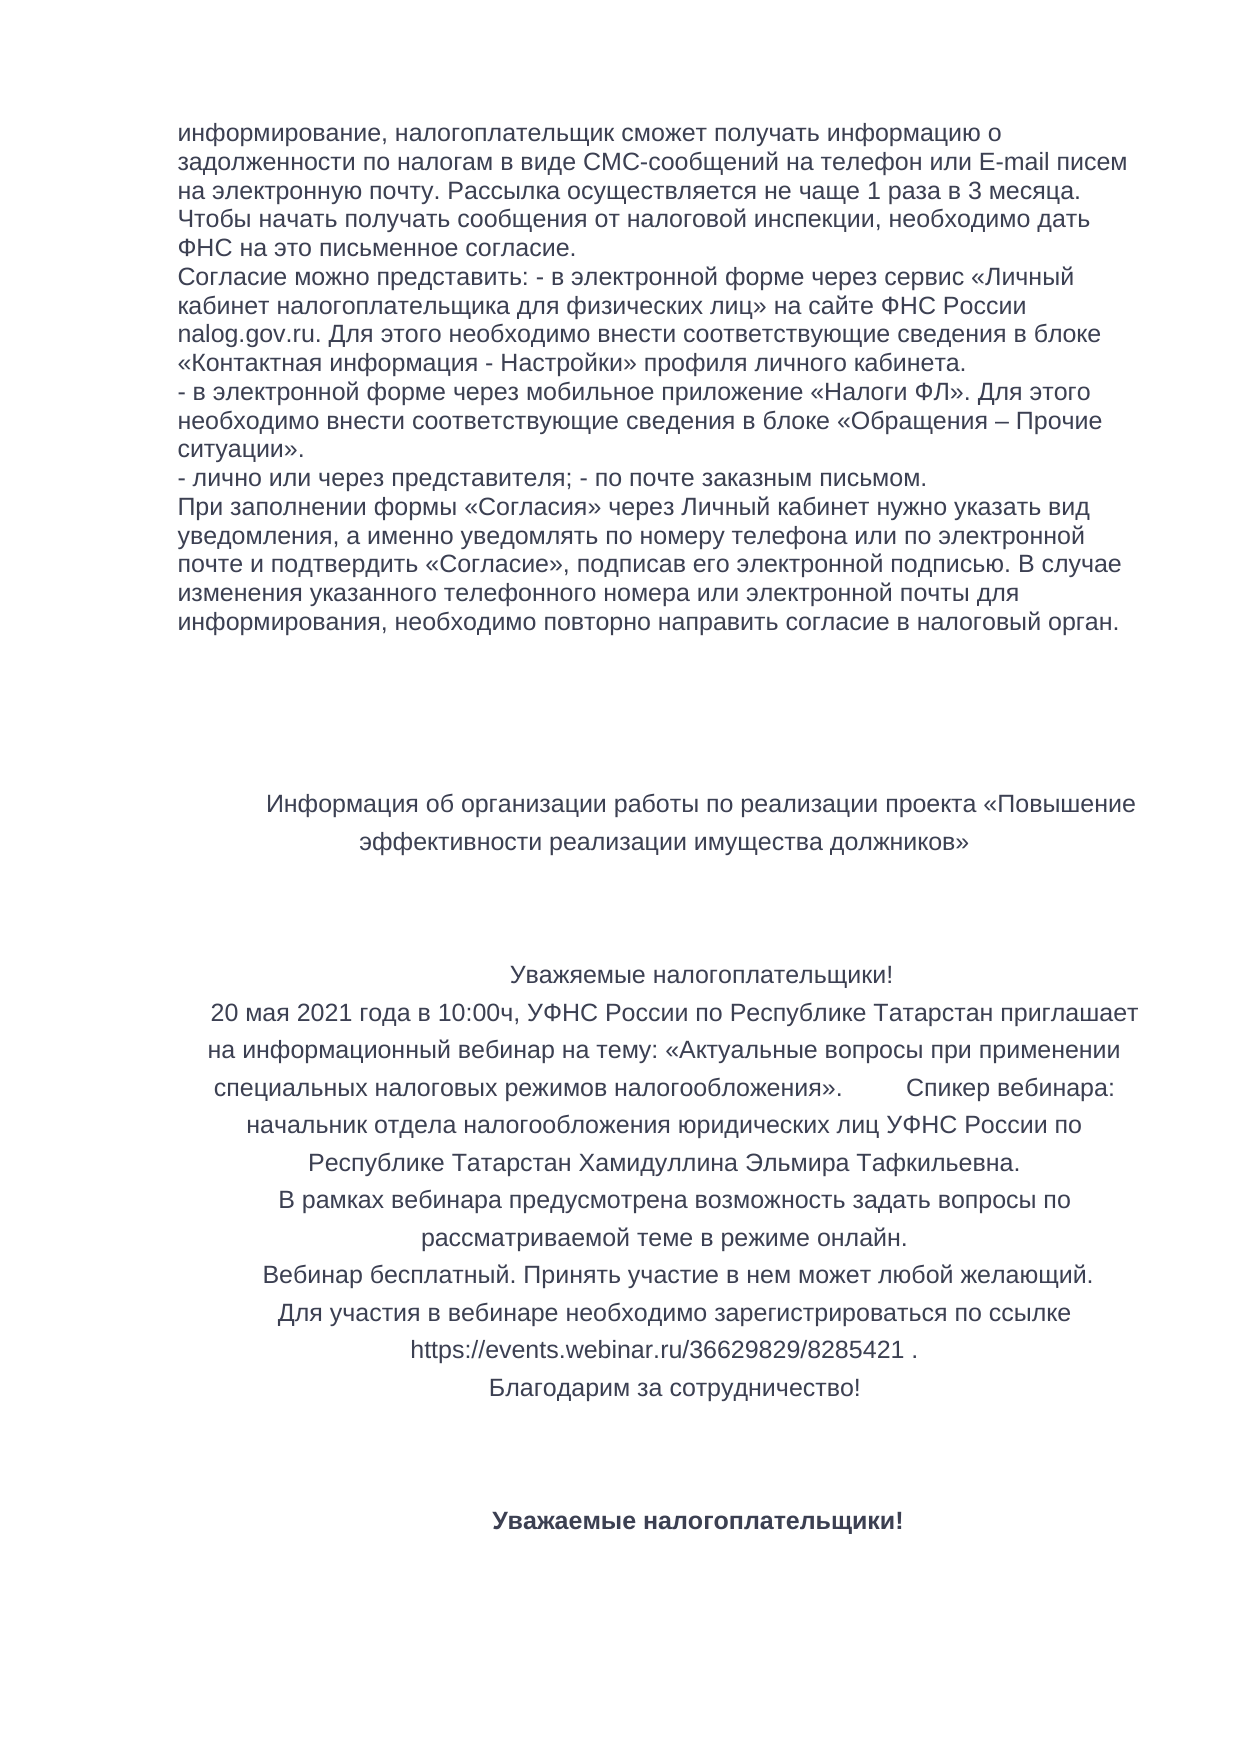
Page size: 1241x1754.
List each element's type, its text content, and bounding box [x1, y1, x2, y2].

text Уважаемые налогоплательщики! [177, 1497, 1152, 1535]
text Уважяемые налогоплательщики! 20 мая 2021 года в 10:00ч, УФНС России по Республике Татарстан приглашает на информационный вебинар на тему: «Актуальные вопросы при применении специальных налоговых режимов налогообложения». Спикер вебинара: начальник отдела налогообложения юридических лиц УФНС России по Республике Татарстан Хамидуллина Эльмира Тафкильевна. В рамках вебинара предусмотрена возможность задать вопросы по рассматриваемой теме в режиме онлайн. Вебинар бесплатный. Принять участие в нем может любой желающий. Для участия в вебинаре необходимо зарегистрироваться по ссылке https://events.webinar.ru/36629829/8285421 . Благодарим за сотрудничество! [177, 951, 1152, 1401]
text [177, 118, 1152, 636]
text Информация об организации работы по реализации проекта «Повышение эффективности реализации имущества должников» [177, 781, 1152, 856]
